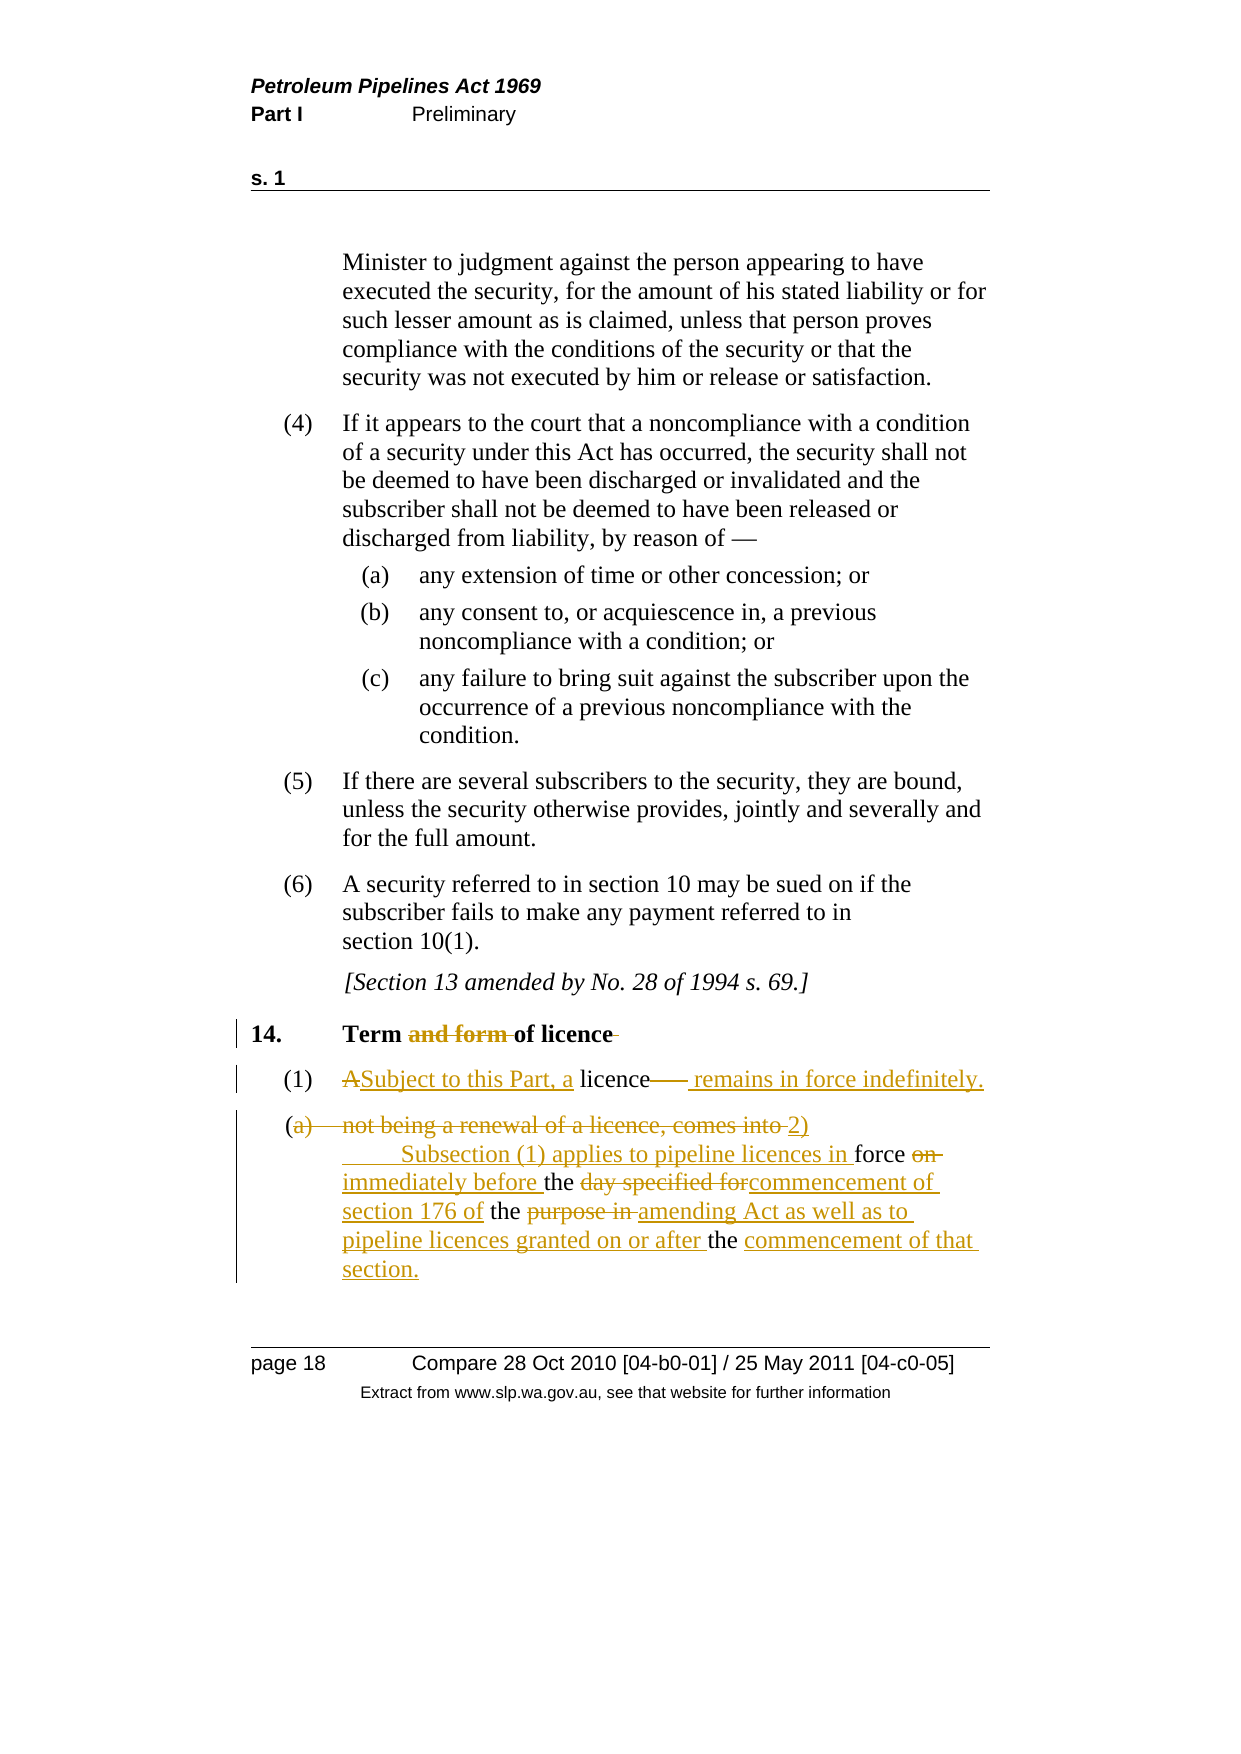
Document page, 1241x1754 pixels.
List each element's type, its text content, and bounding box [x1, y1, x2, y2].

text [Section 13 amended by No. 28 of 1994 s. 69.] [251, 967, 990, 996]
subtitle 14. Term of licence [251, 1019, 990, 1048]
text (c) any failure to bring suit against the subscriber upon the occurrence of a previous noncompliance with the condition. [251, 663, 990, 749]
text (a) any extension of time or other concession; or [251, 560, 990, 589]
text (b) any consent to, or acquiescence in, a previous noncompliance with a condition; or [251, 597, 990, 654]
text (1) licence [251, 1064, 990, 1093]
text (6) A security referred to in section 10 may be sued on if the subscriber fails to make any payment referred to in section 10(1). [251, 869, 990, 955]
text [251, 247, 990, 391]
text (5) If there are several subscribers to the security, they are bound, unless the security otherwise provides, jointly and severally and for the full amount. [251, 766, 990, 852]
text (4) If it appears to the court that a noncompliance with a condition of a security under this Act has occurred, the security shall not be deemed to have been discharged or invalidated and the subscriber shall not be deemed to have been released or discharged from liability, by reason of — [251, 408, 990, 552]
text (force the the the [251, 1110, 990, 1282]
